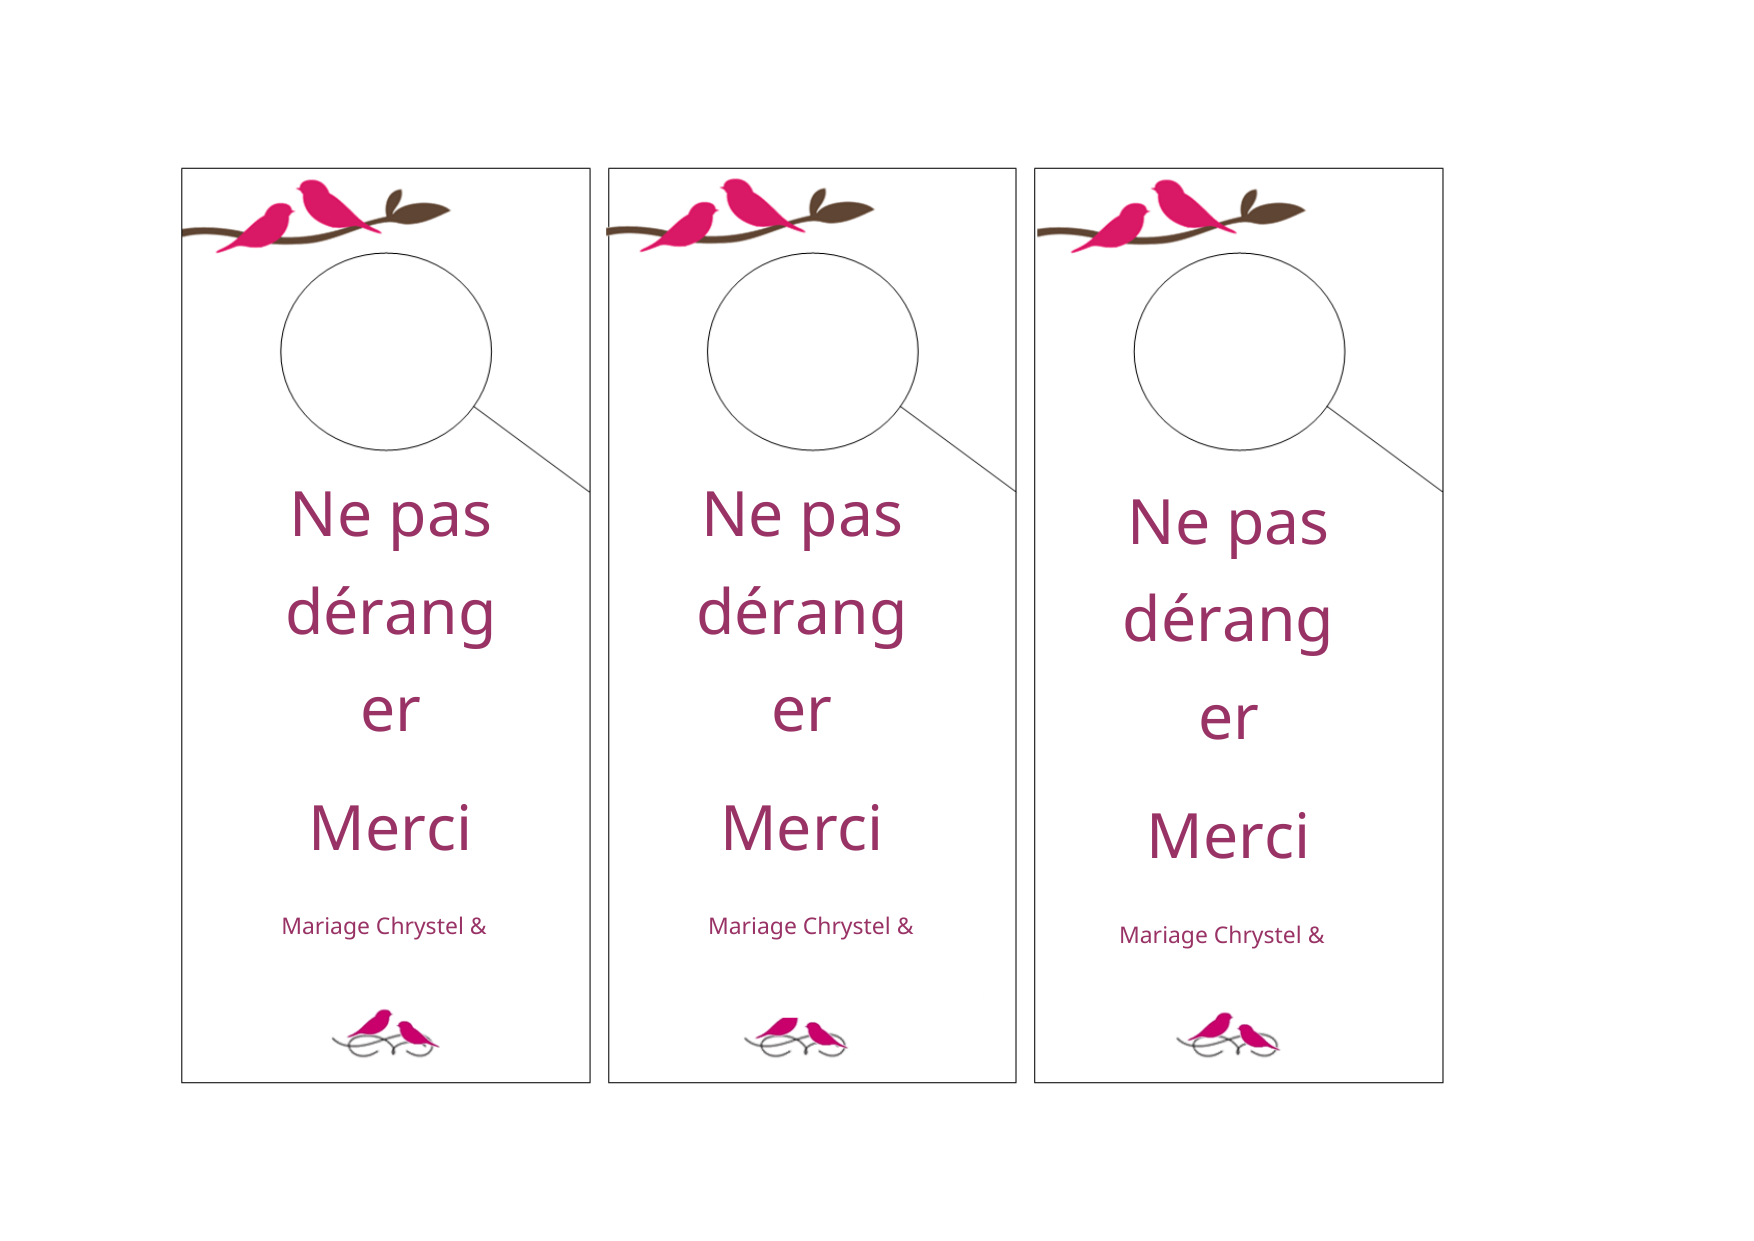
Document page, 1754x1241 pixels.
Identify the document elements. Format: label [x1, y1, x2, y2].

picture [147, 147, 1483, 1093]
